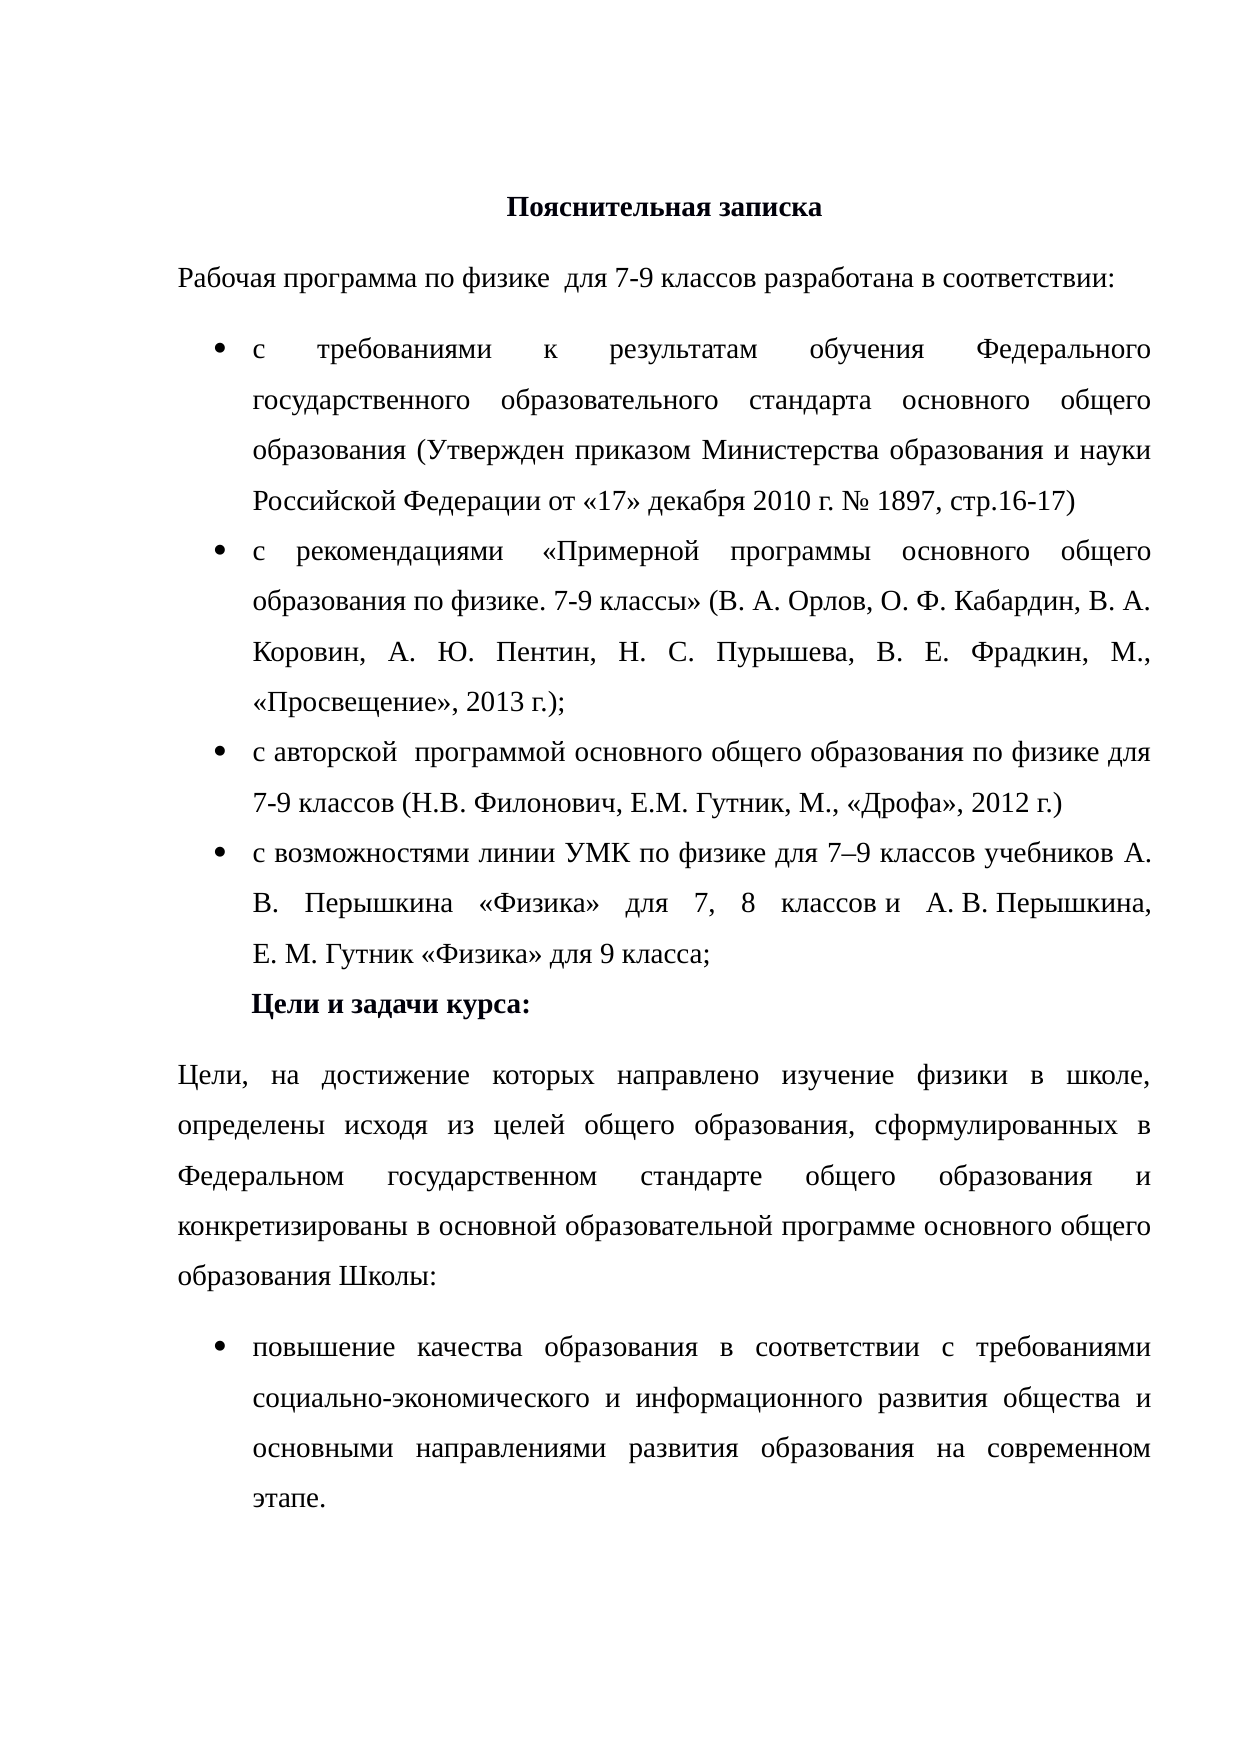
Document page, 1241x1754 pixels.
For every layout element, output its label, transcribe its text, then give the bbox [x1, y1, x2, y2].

list с требованиями к результатам обучения Федерального государственного образовательного стандарта основного общего образования (Утвержден приказом Министерства образования и науки Российской Федерации от «17» декабря 2010 г. № 1897, стр.16-17) [215, 332, 1152, 516]
list с возможностями линии УМК по физике для 7–9 классов учебников А. В. Перышкина «Физика» для 7, 8 классов и А. В. Перышкина, Е. М. Гутник «Физика» для 9 класса; [215, 835, 1152, 969]
list с авторской программой основного общего образования по физике для 7-9 классов (Н.В. Филонович, Е.М. Гутник, М., «Дрофа», 2012 г.) [215, 734, 1152, 818]
text Цели и задачи курса: [177, 986, 1152, 1019]
list с рекомендациями «Примерной программы основного общего образования по физике. 7-9 классы» (В. А. Орлов, О. Ф. Кабардин, В. А. Коровин, А. Ю. Пентин, Н. С. Пурышева, В. Е. Фрадкин, М., «Просвещение», 2013 г.); [215, 533, 1152, 717]
text Рабочая программа по физике для 7-9 классов разработана в соответствии: [177, 260, 1152, 294]
text Пояснительная записка [177, 189, 1152, 223]
text Цели, на достижение которых направлено изучение физики в школе, определены исходя из целей общего образования, сформулированных в Федеральном государственном стандарте общего образования и конкретизированы в основной образовательной программе основного общего образования Школы: [177, 1057, 1152, 1292]
list повышение качества образования в соответствии с требованиями социально-экономического и информационного развития общества и основными направлениями развития образования на современном этапе. [215, 1329, 1152, 1514]
